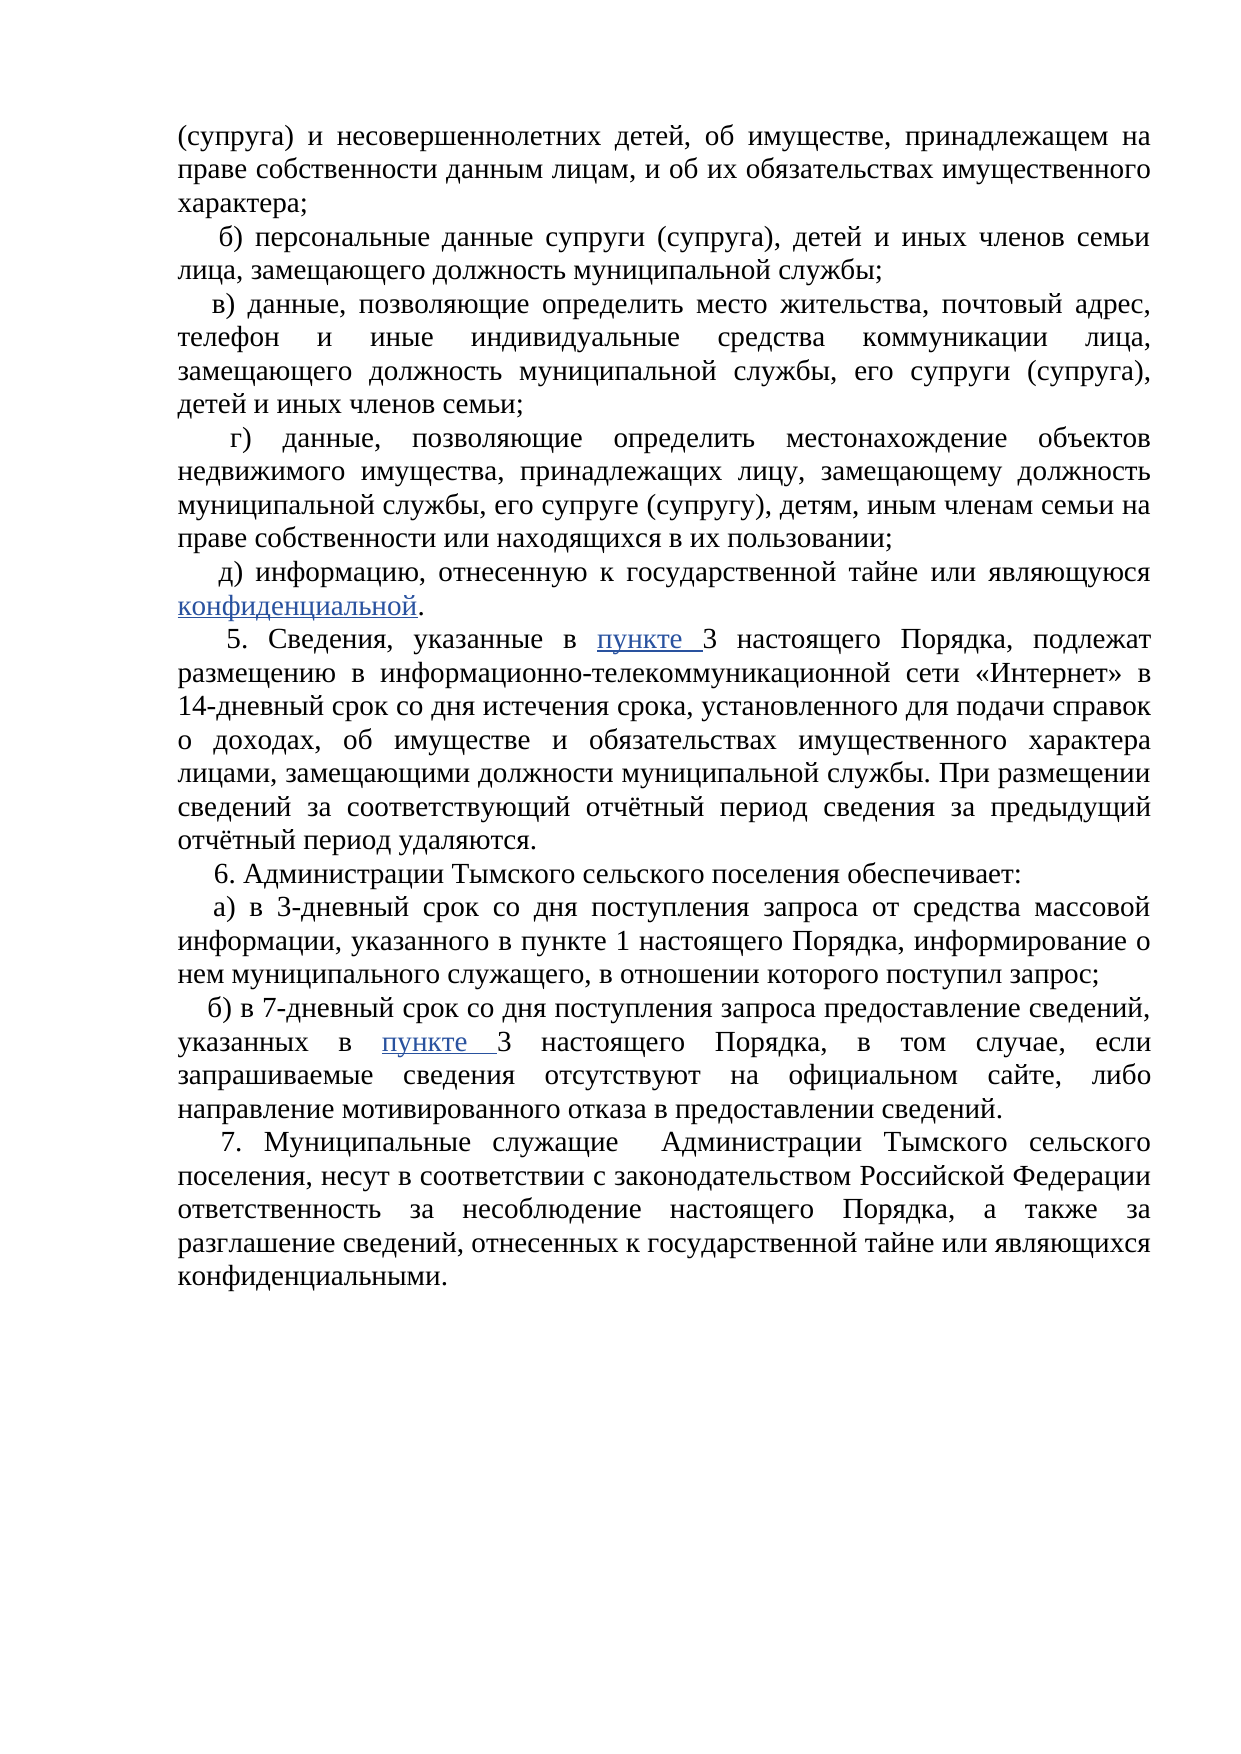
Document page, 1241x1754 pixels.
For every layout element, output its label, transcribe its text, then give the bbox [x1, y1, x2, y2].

text 7. Муниципальные служащие Администрации Тымского сельского поселения, несут в соответствии с законодательством Российской Федерации ответственность за несоблюдение настоящего Порядка, а также за разглашение сведений, отнесенных к государственной тайне или являющихся конфиденциальными. [177, 1124, 1152, 1292]
text в) данные, позволяющие определить место жительства, почтовый адрес, телефон и иные индивидуальные средства коммуникации лица, замещающего должность муниципальной службы, его супруги (супруга), детей и иных членов семьи; [177, 286, 1152, 420]
text б) в 7-дневный срок со дня поступления запроса предоставление сведений, указанных в пункте 3 настоящего Порядка, в том случае, если запрашиваемые сведения отсутствуют на официальном сайте, либо направление мотивированного отказа в предоставлении сведений. [177, 990, 1152, 1124]
text 6. Администрации Тымского сельского поселения обеспечивает: [177, 856, 1152, 889]
text б) персональные данные супруги (супруга), детей и иных членов семьи лица, замещающего должность муниципальной службы; [177, 219, 1152, 286]
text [177, 118, 1152, 219]
text 5. Сведения, указанные в пункте 3 настоящего Порядка, подлежат размещению в информационно-телекоммуникационной сети «Интернет» в 14-дневный срок со дня истечения срока, установленного для подачи справок о доходах, об имуществе и обязательствах имущественного характера лицами, замещающими должности муниципальной службы. При размещении сведений за соответствующий отчётный период сведения за предыдущий отчётный период удаляются. [177, 621, 1152, 856]
text д) информацию, отнесенную к государственной тайне или являющуюся конфиденциальной. [177, 554, 1152, 621]
text г) данные, позволяющие определить местонахождение объектов недвижимого имущества, принадлежащих лицу, замещающему должность муниципальной службы, его супруге (супругу), детям, иным членам семьи на праве собственности или находящихся в их пользовании; [177, 420, 1152, 554]
text а) в 3-дневный срок со дня поступления запроса от средства массовой информации, указанного в пункте 1 настоящего Порядка, информирование о нем муниципального служащего, в отношении которого поступил запрос; [177, 889, 1152, 990]
